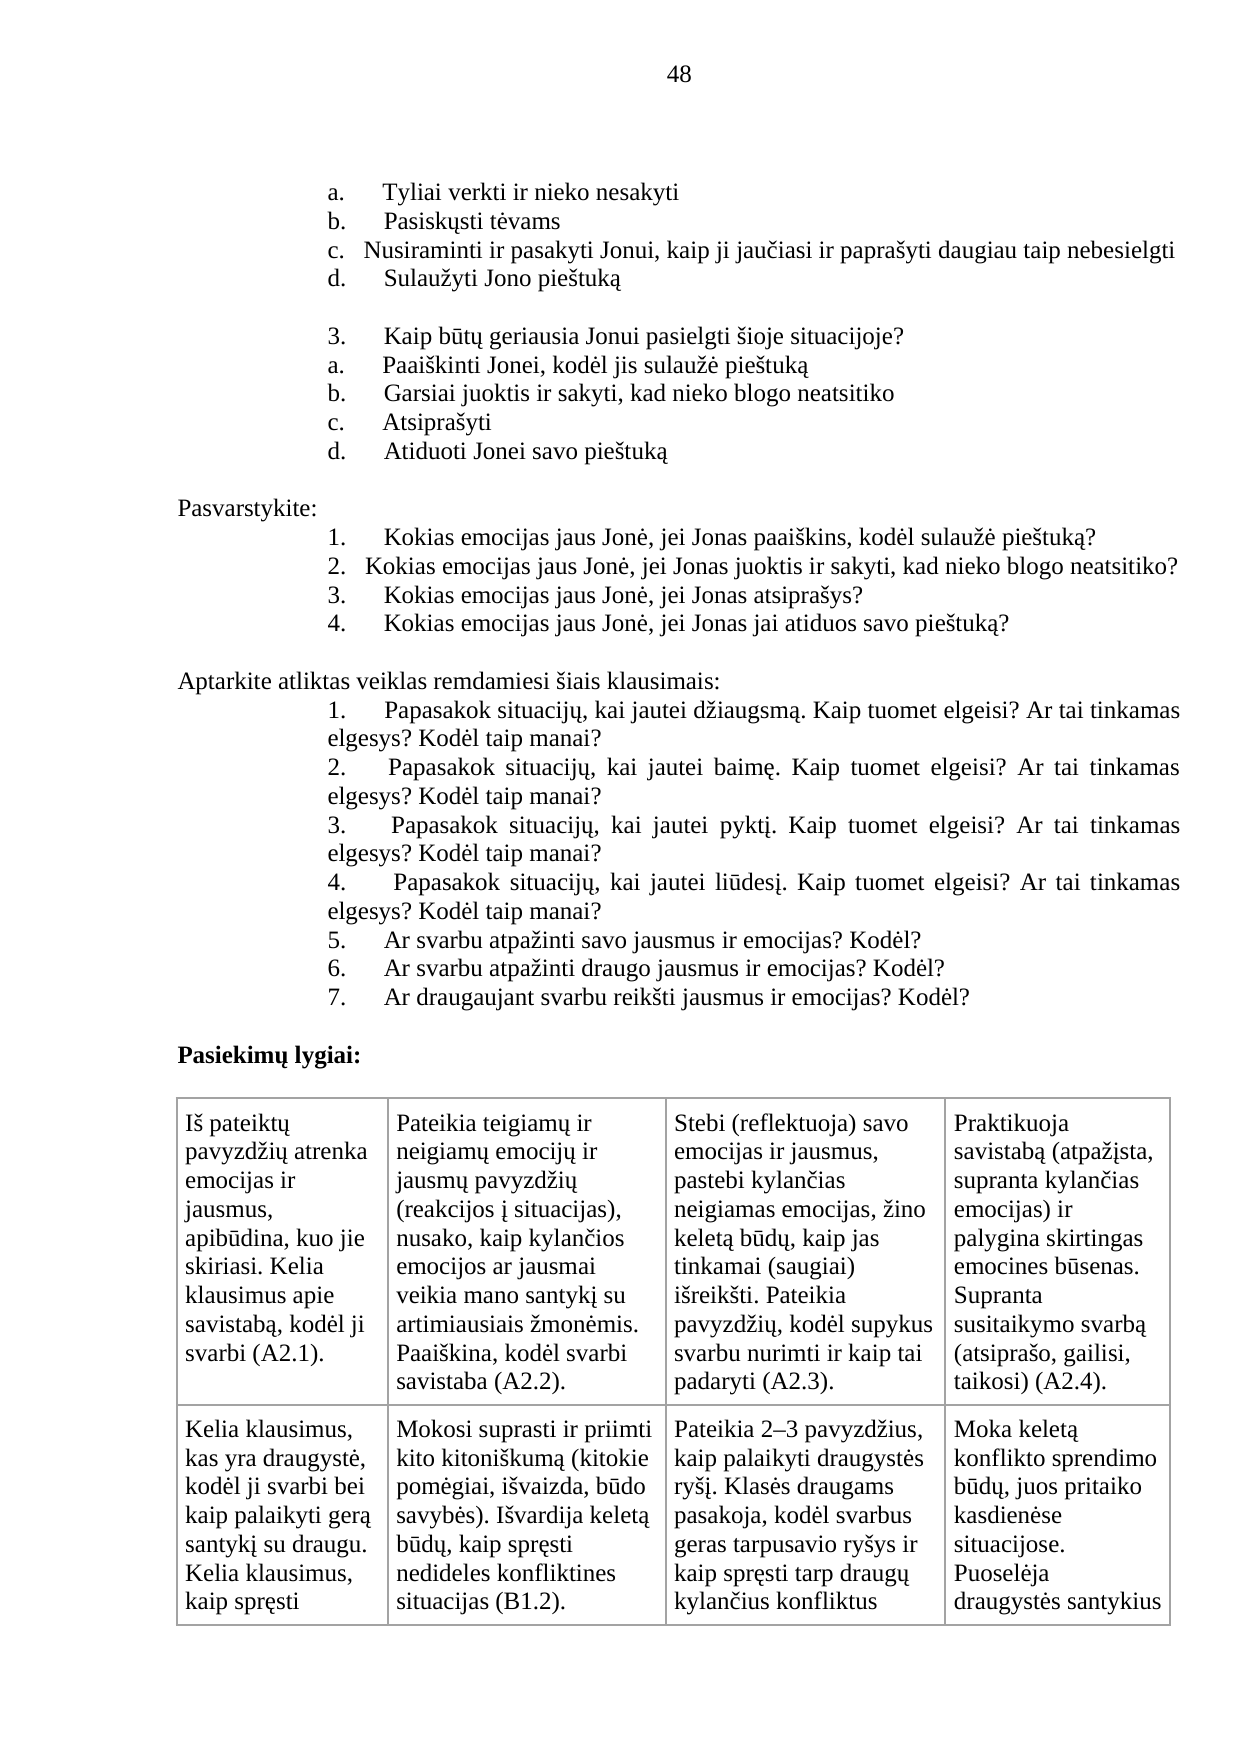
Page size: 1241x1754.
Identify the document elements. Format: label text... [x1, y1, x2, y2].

text 6. Ar svarbu atpažinti draugo jausmus ir emocijas? Kodėl? [327, 953, 1181, 982]
text 4. Papasakok situacijų, kai jautei liūdesį. Kaip tuomet elgeisi? Ar tai tinkamas elgesys? Kodėl taip manai? [327, 867, 1181, 925]
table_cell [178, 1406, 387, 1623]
text b. Pasiskųsti tėvams [327, 206, 1181, 235]
text 2. Papasakok situacijų, kai jautei baimę. Kaip tuomet elgeisi? Ar tai tinkamas elgesys? Kodėl taip manai? [327, 752, 1181, 810]
text 1. Papasakok situacijų, kai jautei džiaugsmą. Kaip tuomet elgeisi? Ar tai tinkamas elgesys? Kodėl taip manai? [327, 695, 1181, 752]
text a. Paaiškinti Jonei, kodėl jis sulaužė pieštuką [327, 350, 1181, 378]
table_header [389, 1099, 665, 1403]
text Pasvarstykite: [177, 493, 1181, 522]
text 5. Ar svarbu atpažinti savo jausmus ir emocijas? Kodėl? [327, 925, 1181, 953]
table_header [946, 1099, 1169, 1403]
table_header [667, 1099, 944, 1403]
text a. Tyliai verkti ir nieko nesakyti [327, 177, 1181, 206]
text 4. Kokias emocijas jaus Jonė, jei Jonas jai atiduos savo pieštuką? [327, 608, 1181, 637]
text c. Atsiprašyti [327, 407, 1181, 436]
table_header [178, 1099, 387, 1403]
text 1. Kokias emocijas jaus Jonė, jei Jonas paaiškins, kodėl sulaužė pieštuką? [327, 522, 1181, 551]
text d. Atiduoti Jonei savo pieštuką [327, 436, 1181, 465]
text d. Sulaužyti Jono pieštuką [327, 263, 1181, 292]
text 3. Papasakok situacijų, kai jautei pyktį. Kaip tuomet elgeisi? Ar tai tinkamas elgesys? Kodėl taip manai? [327, 810, 1181, 867]
text 2. Kokias emocijas jaus Jonė, jei Jonas juoktis ir sakyti, kad nieko blogo neatsitiko? [327, 551, 1181, 580]
text Aptarkite atliktas veiklas remdamiesi šiais klausimais: [177, 666, 1181, 695]
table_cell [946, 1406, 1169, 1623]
text 3. Kaip būtų geriausia Jonui pasielgti šioje situacijoje? [327, 321, 1181, 350]
text 3. Kokias emocijas jaus Jonė, jei Jonas atsiprašys? [327, 580, 1181, 608]
text c. Nusiraminti ir pasakyti Jonui, kaip ji jaučiasi ir paprašyti daugiau taip nebesielgti [327, 235, 1181, 263]
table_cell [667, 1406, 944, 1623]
text b. Garsiai juoktis ir sakyti, kad nieko blogo neatsitiko [327, 378, 1181, 407]
text Pasiekimų lygiai: [177, 1040, 1181, 1068]
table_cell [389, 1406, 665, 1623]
text 7. Ar draugaujant svarbu reikšti jausmus ir emocijas? Kodėl? [327, 982, 1181, 1011]
